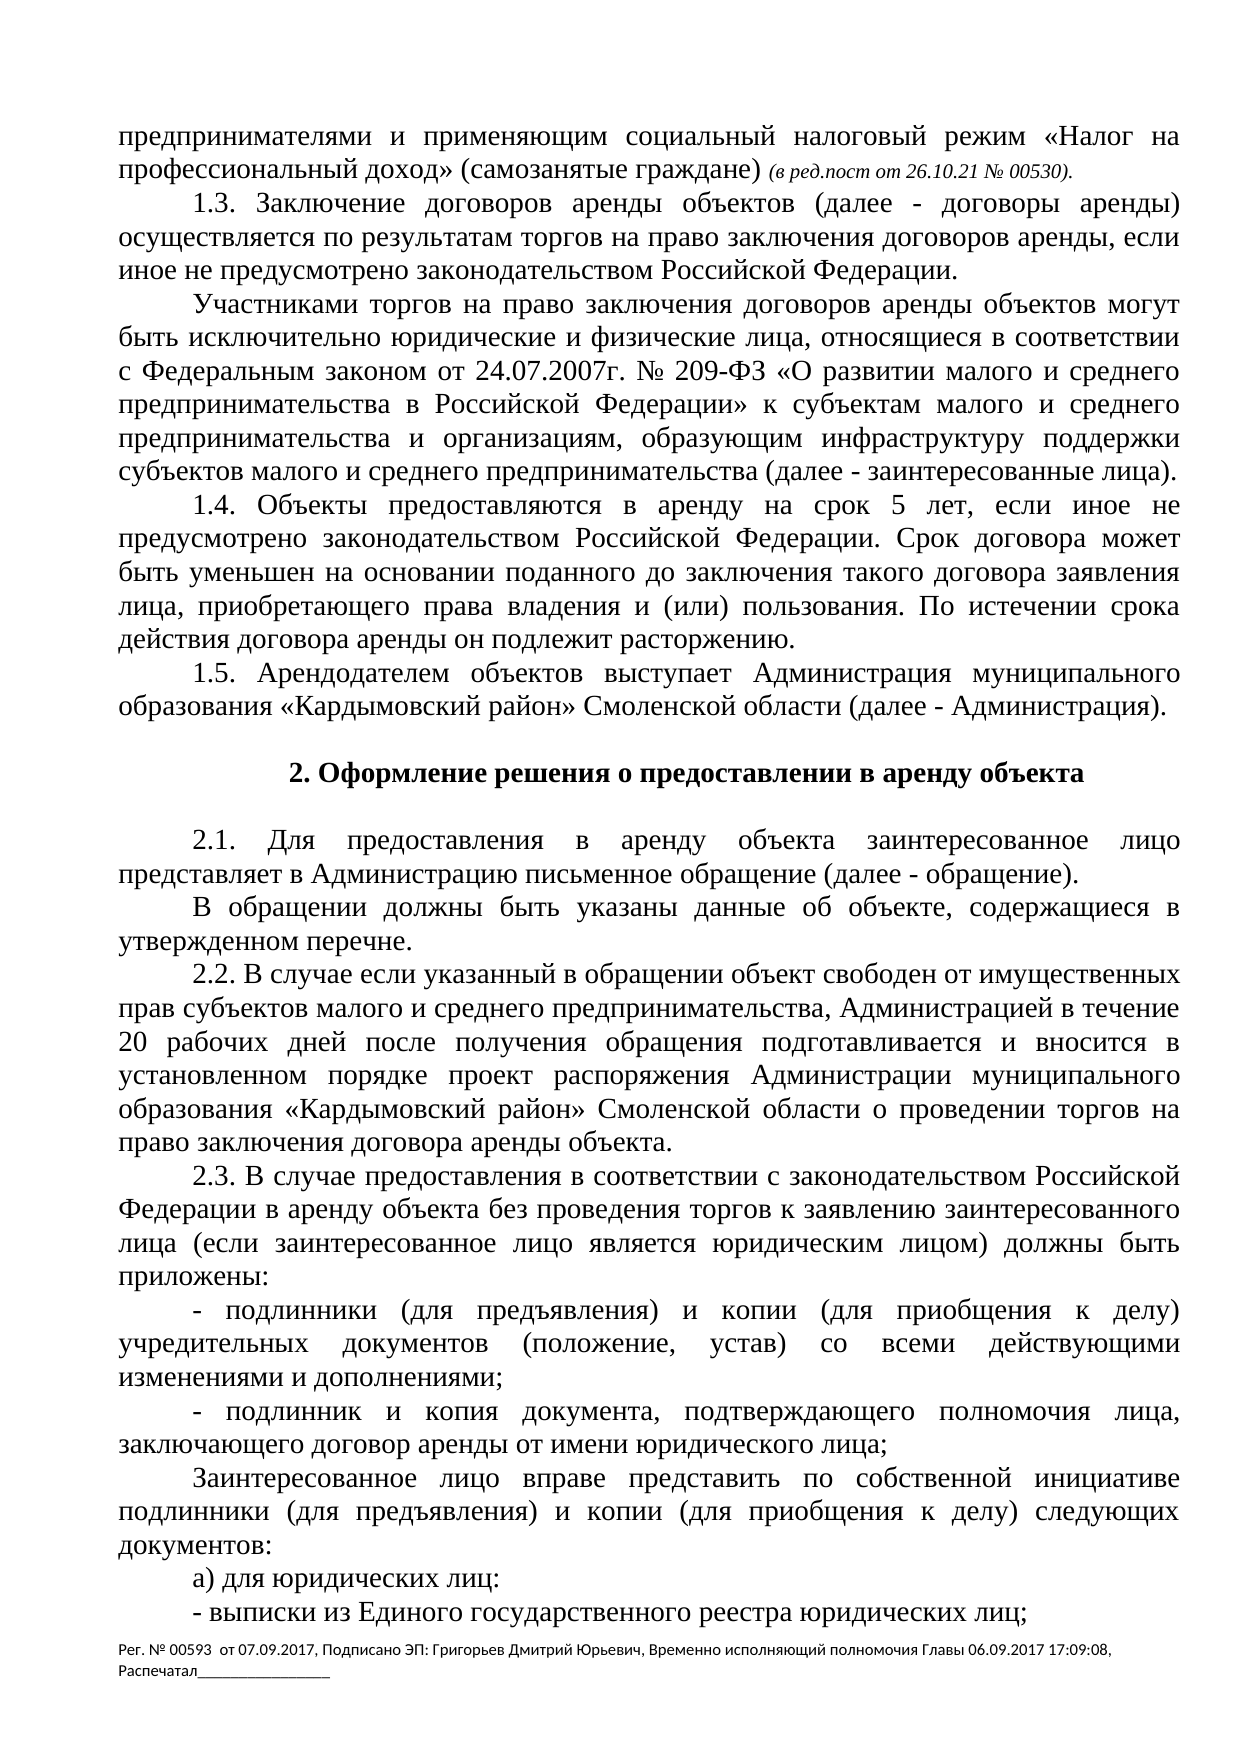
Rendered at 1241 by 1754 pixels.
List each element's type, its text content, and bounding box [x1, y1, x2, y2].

text 1.5. Арендодателем объектов выступает Администрация муниципального образования «Кардымовский район» Смоленской области (далее - Администрация). [118, 655, 1181, 722]
text В обращении должны быть указаны данные об объекте, содержащиеся в утвержденном перечне. [118, 889, 1181, 957]
text а) для юридических лиц: [118, 1560, 1181, 1594]
text 2.2. В случае если указанный в обращении объект свободен от имущественных прав субъектов малого и среднего предпринимательства, Администрацией в течение 20 рабочих дней после получения обращения подготавливается и вносится в установленном порядке проект распоряжения Администрации муниципального образования «Кардымовский район» Смоленской области о проведении торгов на право заключения договора аренды объекта. [118, 957, 1181, 1158]
text - подлинник и копия документа, подтверждающего полномочия лица, заключающего договор аренды от имени юридического лица; [118, 1393, 1181, 1460]
text 2.3. В случае предоставления в соответствии с законодательством Российской Федерации в аренду объекта без проведения торгов к заявлению заинтересованного лица (если заинтересованное лицо является юридическим лицом) должны быть приложены: [118, 1158, 1181, 1292]
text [118, 118, 1181, 185]
text 2. Оформление решения о предоставлении в аренду объекта [118, 755, 1181, 789]
text - подлинники (для предъявления) и копии (для приобщения к делу) учредительных документов (положение, устав) со всеми действующими изменениями и дополнениями; [118, 1292, 1181, 1393]
text 1.4. Объекты предоставляются в аренду на срок 5 лет, если иное не предусмотрено законодательством Российской Федерации. Срок договора может быть уменьшен на основании поданного до заключения такого договора заявления лица, приобретающего права владения и (или) пользования. По истечении срока действия договора аренды он подлежит расторжению. [118, 487, 1181, 655]
text Заинтересованное лицо вправе представить по собственной инициативе подлинники (для предъявления) и копии (для приобщения к делу) следующих документов: [118, 1460, 1181, 1560]
text Участниками торгов на право заключения договоров аренды объектов могут быть исключительно юридические и физические лица, относящиеся в соответствии с Федеральным законом от 24.07.2007г. № 209-ФЗ «О развитии малого и среднего предпринимательства в Российской Федерации» к субъектам малого и среднего предпринимательства и организациям, образующим инфраструктуру поддержки субъектов малого и среднего предпринимательства (далее - заинтересованные лица). [118, 286, 1181, 487]
text - выписки из Единого государственного реестра юридических лиц; [118, 1594, 1181, 1627]
text 1.3. Заключение договоров аренды объектов (далее - договоры аренды) осуществляется по результатам торгов на право заключения договоров аренды, если иное не предусмотрено законодательством Российской Федерации. [118, 185, 1181, 286]
text 2.1. Для предоставления в аренду объекта заинтересованное лицо представляет в Администрацию письменное обращение (далее - обращение). [118, 822, 1181, 889]
